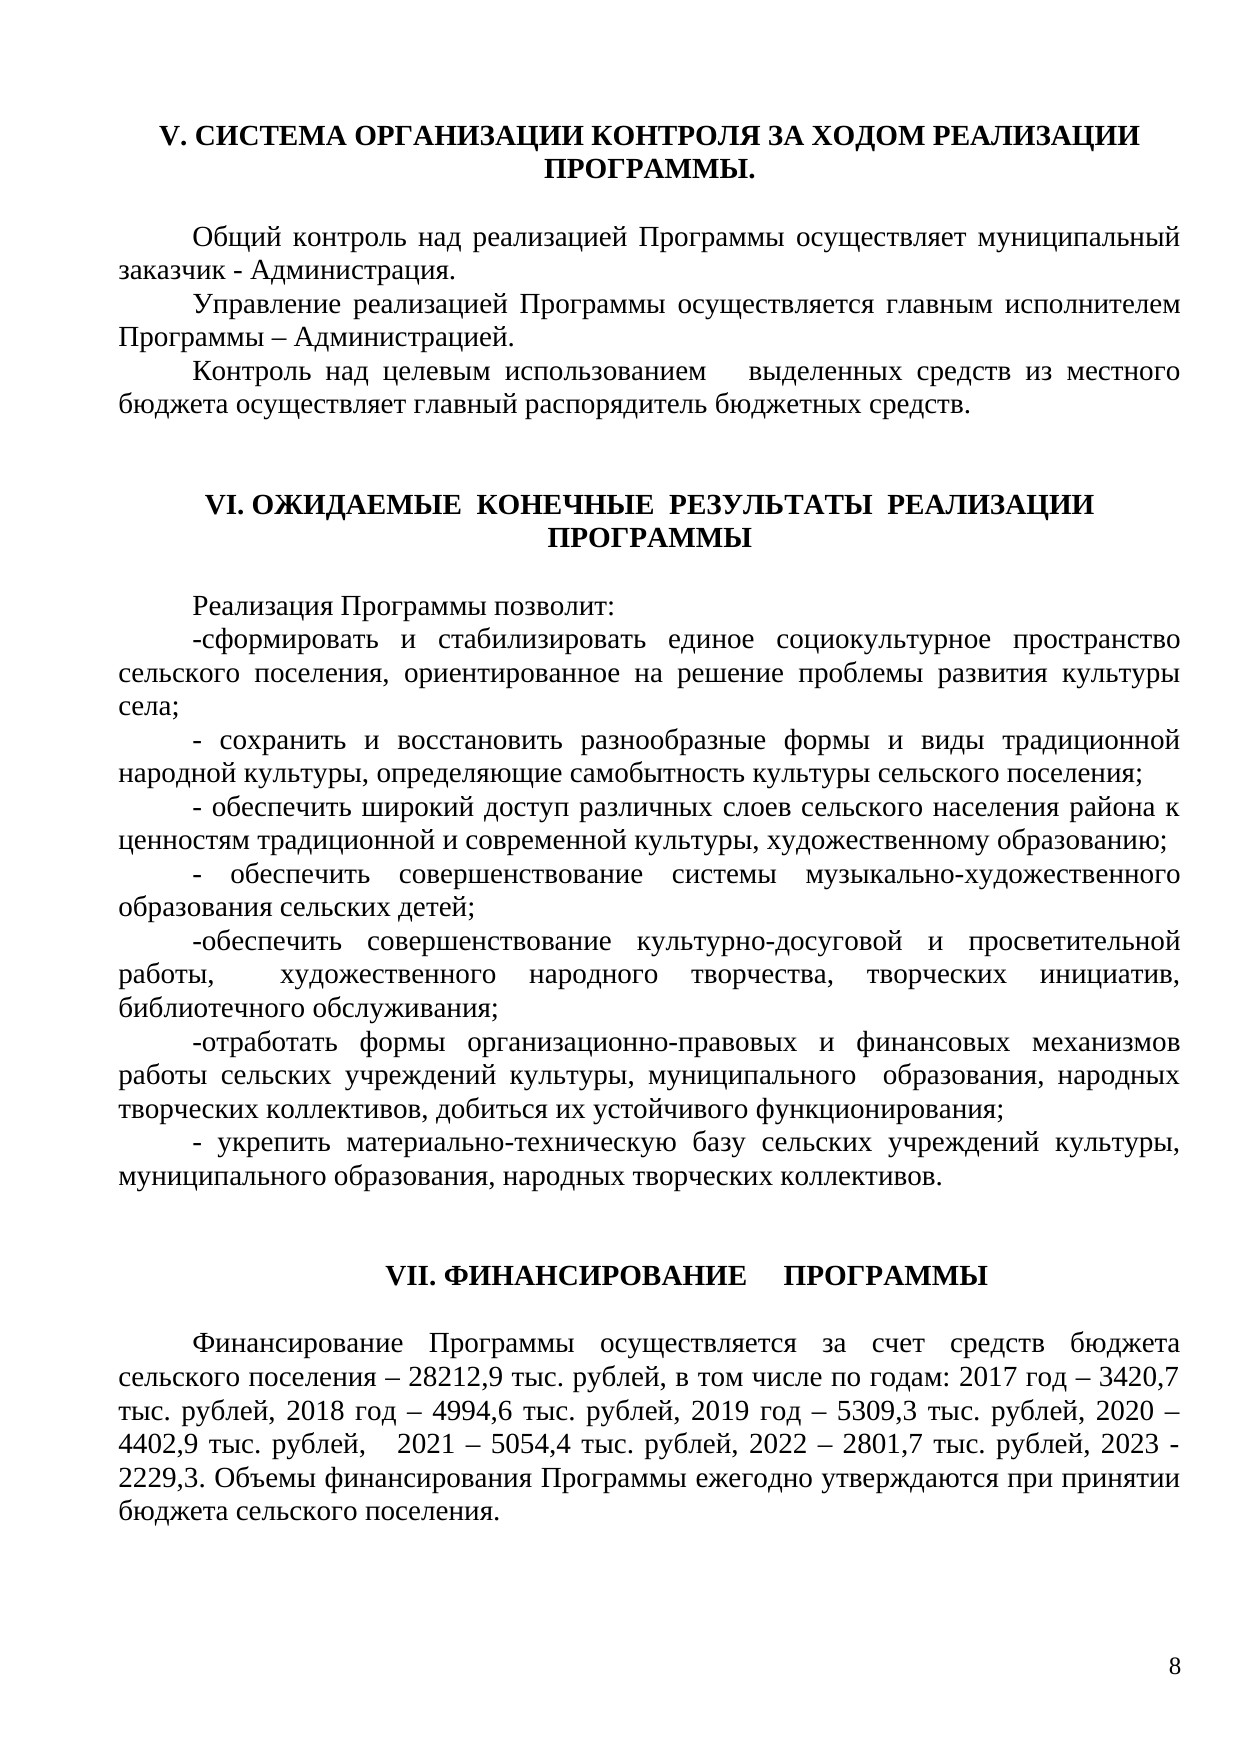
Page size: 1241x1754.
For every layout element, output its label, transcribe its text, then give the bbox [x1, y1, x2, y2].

text Финансирование Программы осуществляется за счет средств бюджета сельского поселения – 28212,9 тыс. рублей, в том числе по годам: 2017 год – 3420,7 тыс. рублей, 2018 год – 4994,6 тыс. рублей, 2019 год – 5309,3 тыс. рублей, 2020 – 4402,9 тыс. рублей, 2021 – 5054,4 тыс. рублей, 2022 – 2801,7 тыс. рублей, 2023 -2229,3. Объемы финансирования Программы ежегодно утверждаются при принятии бюджета сельского поселения. [118, 1326, 1181, 1527]
text -сформировать и стабилизировать единое социокультурное пространство сельского поселения, ориентированное на решение проблемы развития культуры села; [118, 621, 1181, 722]
text - обеспечить широкий доступ различных слоев сельского населения района к ценностям традиционной и современной культуры, художественному образованию; [118, 789, 1181, 856]
text -обеспечить совершенствование культурно-досуговой и просветительной работы, художественного народного творчества, творческих инициатив, библиотечного обслуживания; [118, 923, 1181, 1024]
text Контроль над целевым использованием выделенных средств из местного бюджета осуществляет главный распорядитель бюджетных средств. [118, 353, 1181, 420]
text Общий контроль над реализацией Программы осуществляет муниципальный заказчик - Администрация. [118, 219, 1181, 286]
text VI. ОЖИДАЕМЫЕ КОНЕЧНЫЕ РЕЗУЛЬТАТЫ РЕАЛИЗАЦИИ ПРОГРАММЫ [118, 487, 1181, 554]
text Реализация Программы позволит: [118, 588, 1181, 621]
text - укрепить материально-техническую базу сельских учреждений культуры, муниципального образования, народных творческих коллективов. [118, 1124, 1181, 1191]
text V. СИСТЕМА ОРГАНИЗАЦИИ КОНТРОЛЯ ЗА ХОДОМ РЕАЛИЗАЦИИ ПРОГРАММЫ. [118, 118, 1181, 185]
text - обеспечить совершенствование системы музыкально-художественного образования сельских детей; [118, 856, 1181, 923]
text -отработать формы организационно-правовых и финансовых механизмов работы сельских учреждений культуры, муниципального образования, народных творческих коллективов, добиться их устойчивого функционирования; [118, 1024, 1181, 1124]
text - сохранить и восстановить разнообразные формы и виды традиционной народной культуры, определяющие самобытность культуры сельского поселения; [118, 722, 1181, 789]
text Управление реализацией Программы осуществляется главным исполнителем Программы – Администрацией. [118, 286, 1181, 353]
text VII. ФИНАНСИРОВАНИЕ ПРОГРАММЫ [118, 1258, 1181, 1292]
